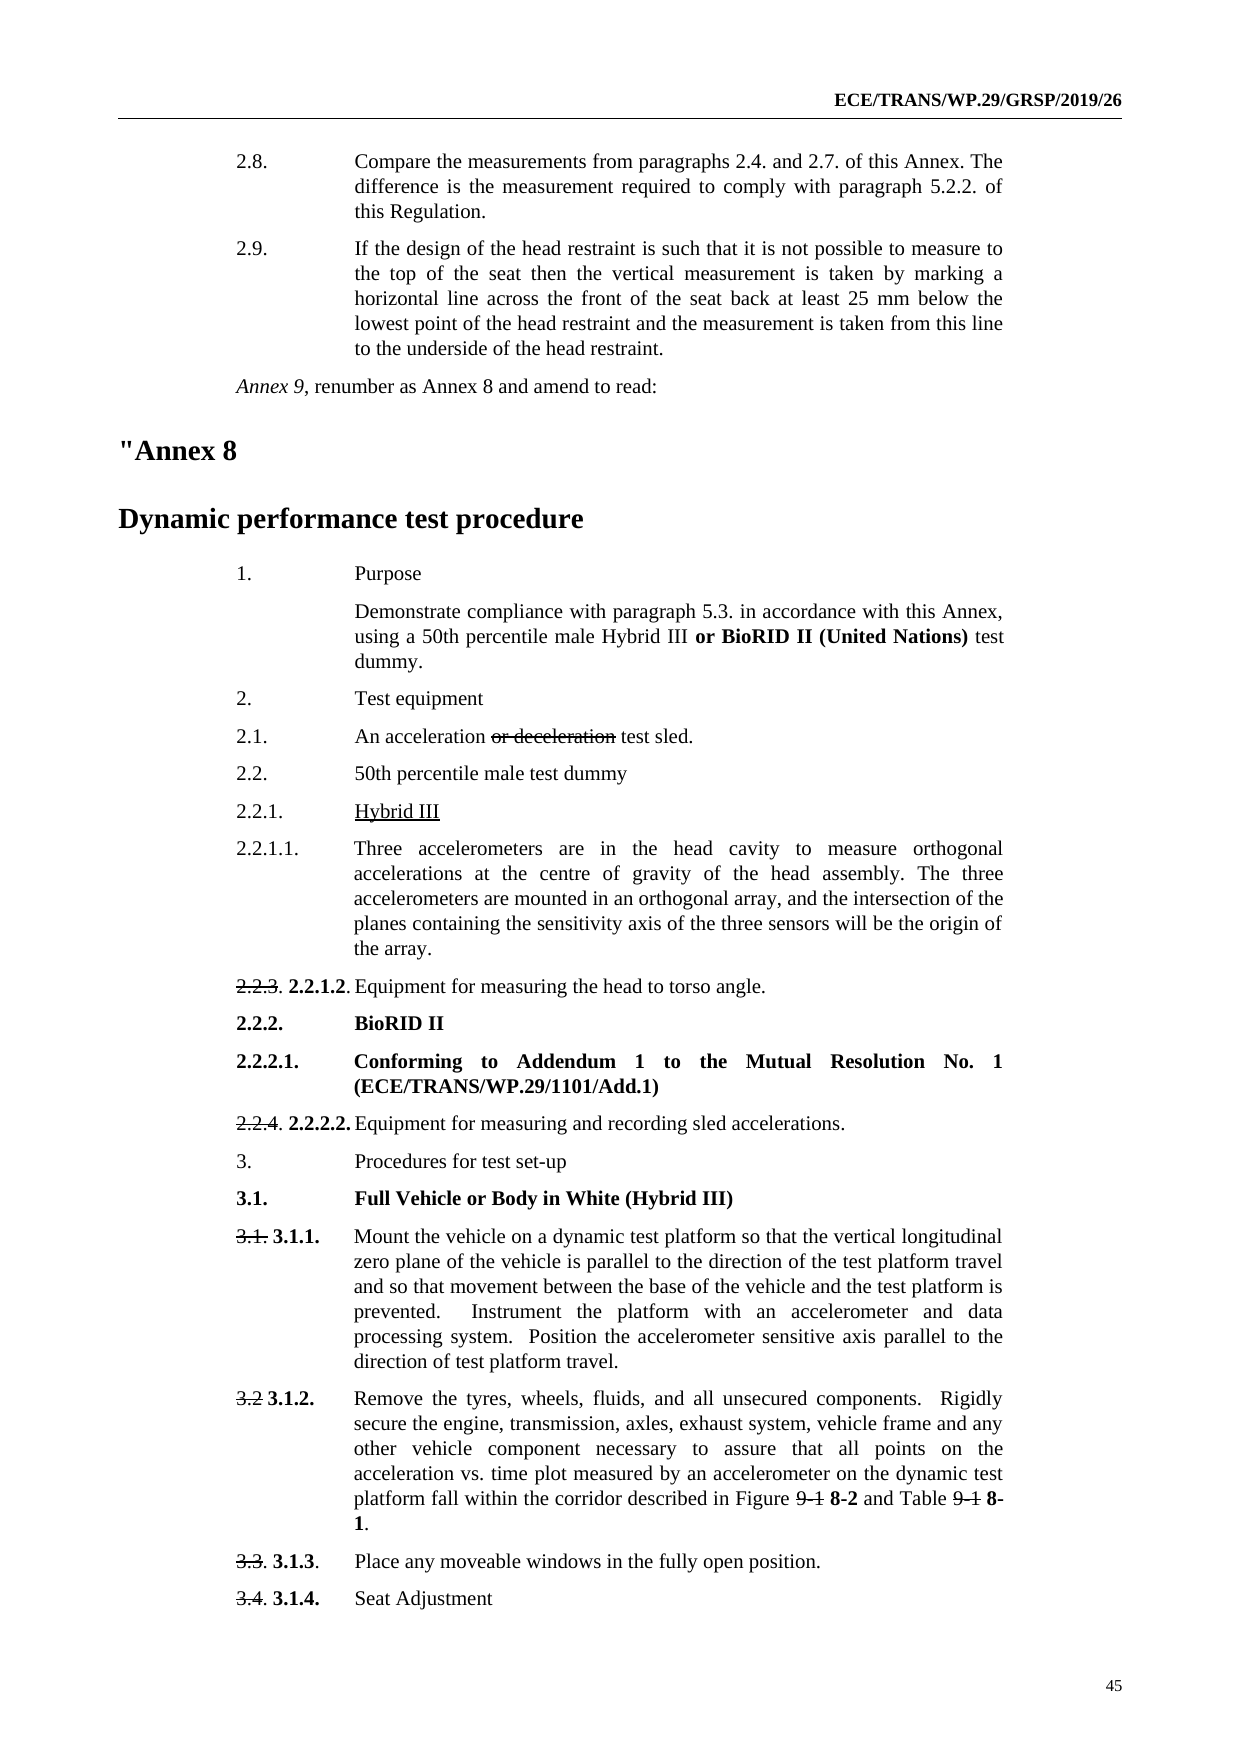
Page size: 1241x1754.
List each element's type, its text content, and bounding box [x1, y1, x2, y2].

text Dynamic performance test procedure [118, 504, 1004, 535]
text 3. Procedures for test set-up [236, 1148, 1033, 1173]
text 2.2.3. 2.2.1.2. Equipment for measuring the head to torso angle. [236, 973, 1033, 998]
text 2. Test equipment [236, 685, 1033, 710]
text 3.4. 3.1.4. Seat Adjustment [236, 1585, 1033, 1610]
text 2.1. An acceleration or deceleration test sled. [236, 723, 1033, 748]
text 3.1. Full Vehicle or Body in White (Hybrid III) [236, 1185, 1033, 1210]
text 2.2.2.1. Conforming to Addendum 1 to the Mutual Resolution No. 1 (ECE/TRANS/WP.29/1101/Add.1) [236, 1048, 1004, 1098]
text 2.2. 50th percentile male test dummy [236, 760, 1033, 785]
text 3.2 3.1.2. Remove the tyres, wheels, fluids, and all unsecured components. Rigidly secure the engine, transmission, axles, exhaust system, vehicle frame and any other vehicle component necessary to assure that all points on the acceleration vs. time plot measured by an accelerometer on the dynamic test platform fall within the corridor described in Figure 9-1 8-2 and Table 9-1 8-1. [236, 1385, 1004, 1535]
text "Annex 8 [118, 435, 1004, 466]
text 2.8. Compare the measurements from paragraphs 2.4. and 2.7. of this Annex. The difference is the measurement required to comply with paragraph 5.2.2. of this Regulation. [236, 148, 1004, 223]
text 3.3. 3.1.3. Place any moveable windows in the fully open position. [236, 1548, 1033, 1573]
text 2.2.1.1. Three accelerometers are in the head cavity to measure orthogonal accelerations at the centre of gravity of the head assembly. The three accelerometers are mounted in an orthogonal array, and the intersection of the planes containing the sensitivity axis of the three sensors will be the origin of the array. [236, 835, 1004, 960]
text 2.2.1. Hybrid III [236, 798, 1033, 823]
text 3.1. 3.1.1. Mount the vehicle on a dynamic test platform so that the vertical longitudinal zero plane of the vehicle is parallel to the direction of the test platform travel and so that movement between the base of the vehicle and the test platform is prevented. Instrument the platform with an accelerometer and data processing system. Position the accelerometer sensitive axis parallel to the direction of test platform travel. [236, 1223, 1004, 1373]
text Demonstrate compliance with paragraph 5.3. in accordance with this Annex, using a 50th percentile male Hybrid III or BioRID II (United Nations) test dummy. [354, 598, 1004, 673]
text 2.9. If the design of the head restraint is such that it is not possible to measure to the top of the seat then the vertical measurement is taken by marking a horizontal line across the front of the seat back at least 25 mm below the lowest point of the head restraint and the measurement is taken from this line to the underside of the head restraint. [236, 235, 1004, 360]
text Annex 9, renumber as Annex 8 and amend to read: [236, 373, 1004, 398]
text 2.2.2. BioRID II [236, 1010, 1033, 1035]
text 1. Purpose [236, 560, 1033, 585]
text 2.2.4. 2.2.2.2. Equipment for measuring and recording sled accelerations. [236, 1110, 1033, 1135]
